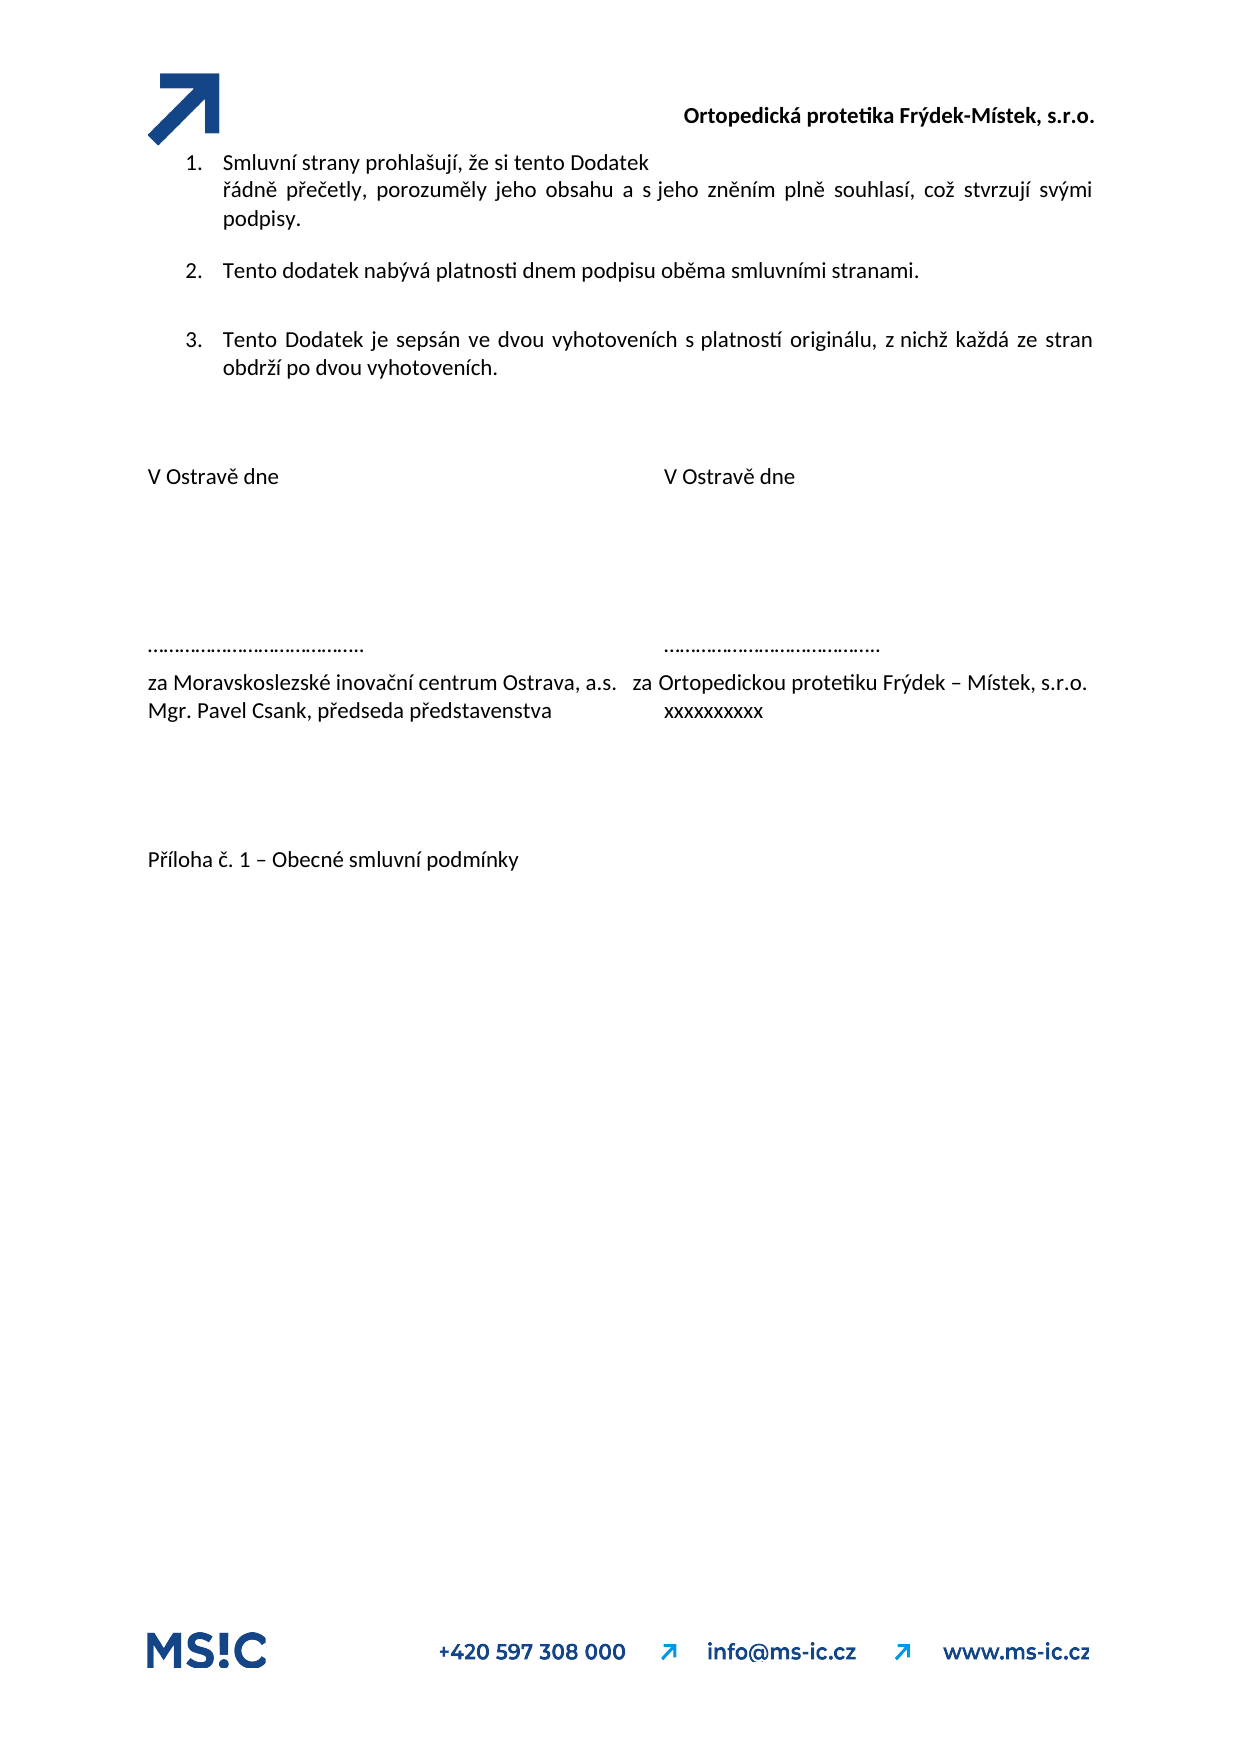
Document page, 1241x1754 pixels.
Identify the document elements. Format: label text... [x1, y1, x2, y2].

picture [147, 73, 220, 146]
text Příloha č. 1 – Obecné smluvní podmínky [148, 845, 1093, 873]
picture [439, 1642, 1089, 1662]
list Tento Dodatek je sepsán ve dvou vyhotoveních s platností originálu, z nichž každá ze stran obdrží po dvou vyhotoveních. [185, 325, 1093, 381]
text za Moravskoslezské inovační centrum Ostrava, a.s. za Ortopedickou protetiku Frýdek – Místek, s.r.o. [148, 658, 1093, 696]
list Smluvní strany prohlašují, že si tento Dodatek řádně přečetly, porozuměly jeho obsahu a s jeho zněním plně souhlasí, což stvrzují svými podpisy. [185, 148, 1093, 232]
text Mgr. Pavel Csank, předseda představenstva xxxxxxxxxx [148, 696, 1093, 724]
list Tento dodatek nabývá platnosti dnem podpisu oběma smluvními stranami. [185, 257, 1093, 285]
picture [146, 1632, 266, 1668]
text V Ostravě dne V Ostravě dne [148, 462, 1093, 490]
text ………………………………….. ………………………………….. [148, 630, 1093, 658]
